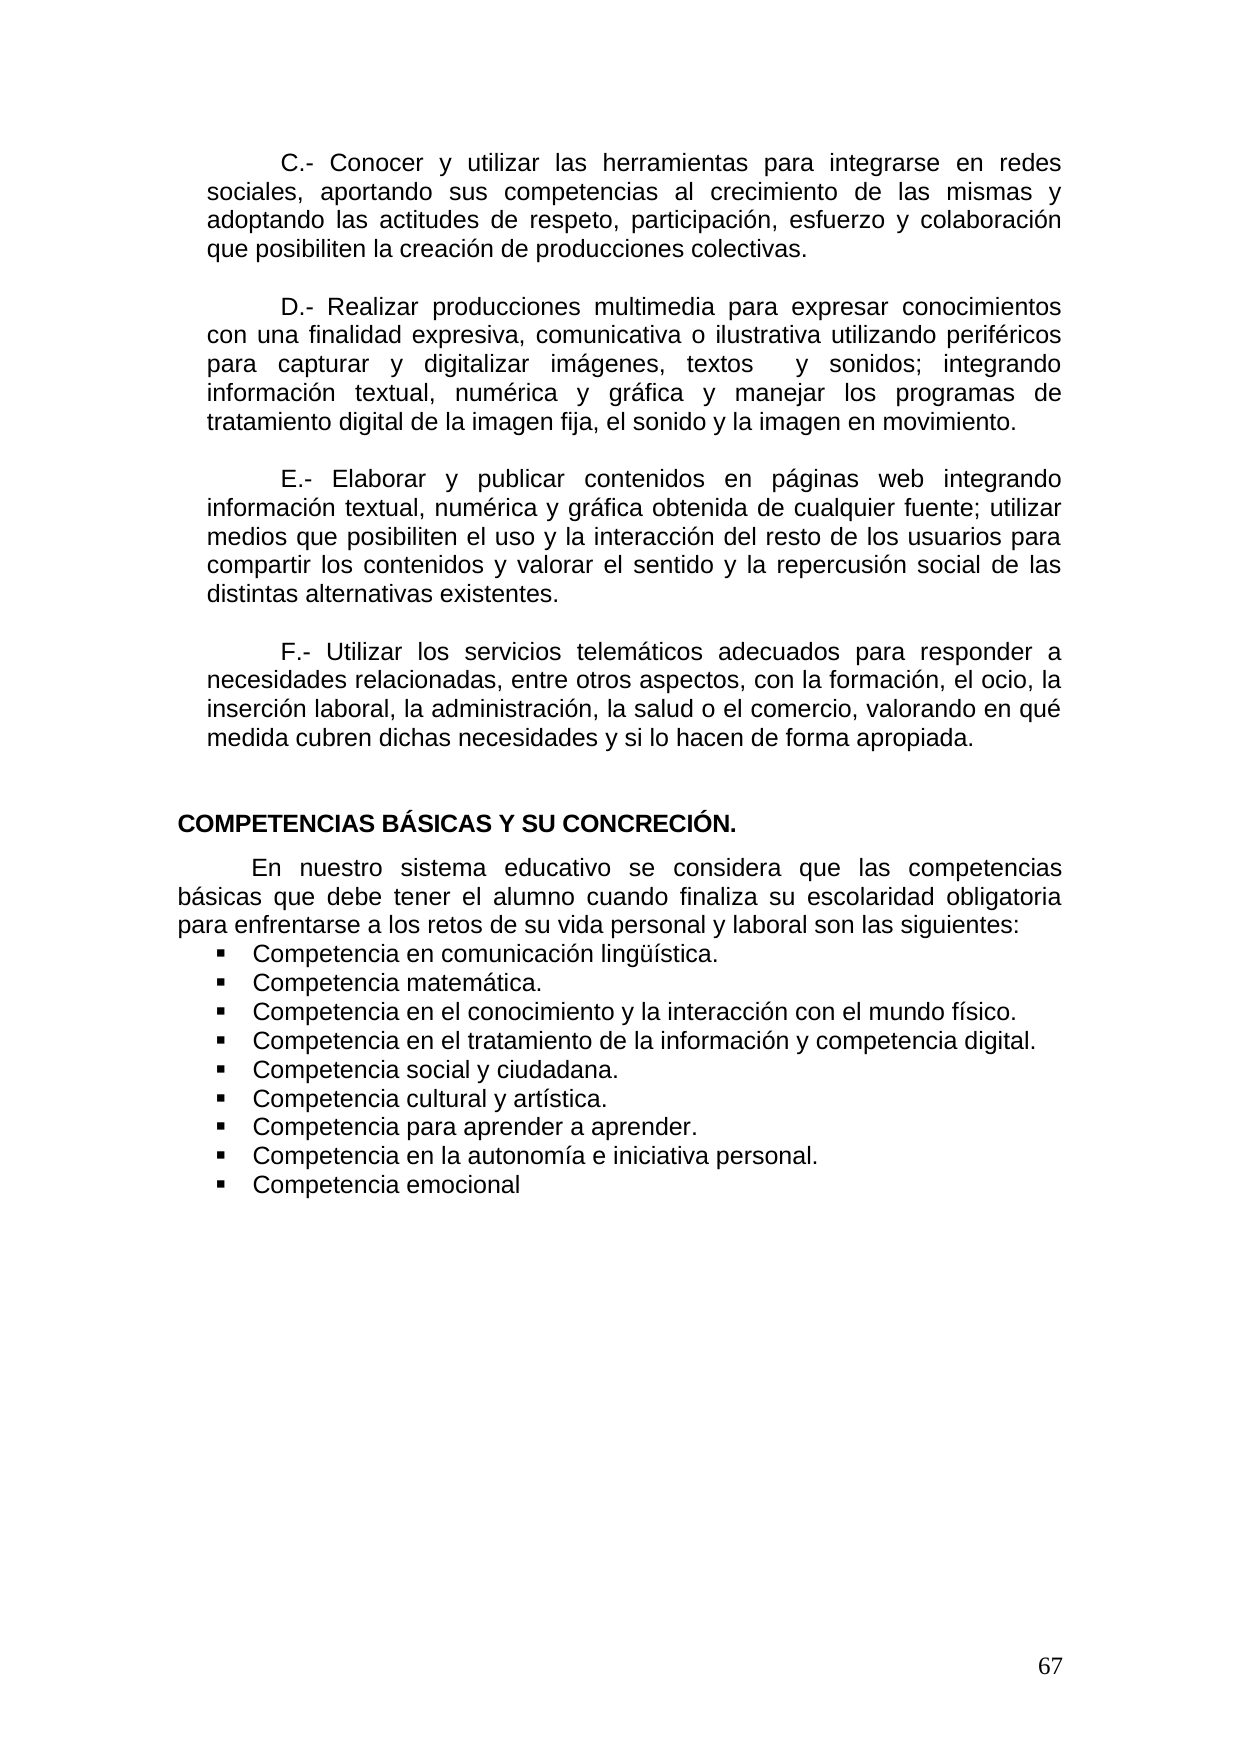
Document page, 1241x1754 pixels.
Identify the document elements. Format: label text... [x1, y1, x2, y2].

list Competencia cultural y artística. [215, 1083, 1063, 1112]
text En nuestro sistema educativo se considera que las competencias básicas que debe tener el alumno cuando finaliza su escolaridad obligatoria para enfrentarse a los retos de su vida personal y laboral son las siguientes: [177, 853, 1063, 939]
list Competencia en la autonomía e iniciativa personal. [215, 1141, 1063, 1170]
text F.- Utilizar los servicios telemáticos adecuados para responder a necesidades relacionadas, entre otros aspectos, con la formación, el ocio, la inserción laboral, la administración, la salud o el comercio, valorando en qué medida cubren dichas necesidades y si lo hacen de forma apropiada. [207, 636, 1063, 751]
text E.- Elaborar y publicar contenidos en páginas web integrando información textual, numérica y gráfica obtenida de cualquier fuente; utilizar medios que posibiliten el uso y la interacción del resto de los usuarios para compartir los contenidos y valorar el sentido y la repercusión social de las distintas alternativas existentes. [207, 464, 1063, 608]
list Competencia matemática. [215, 968, 1063, 997]
list Competencia en comunicación lingüística. [215, 939, 1063, 968]
list Competencia social y ciudadana. [215, 1055, 1063, 1083]
list Competencia para aprender a aprender. [215, 1112, 1063, 1141]
text COMPETENCIAS BÁSICAS Y SU CONCRECIÓN. [177, 809, 1063, 838]
text C.- Conocer y utilizar las herramientas para integrarse en redes sociales, aportando sus competencias al crecimiento de las mismas y adoptando las actitudes de respeto, participación, esfuerzo y colaboración que posibiliten la creación de producciones colectivas. [207, 148, 1063, 263]
list Competencia en el tratamiento de la información y competencia digital. [215, 1026, 1063, 1055]
text D.- Realizar producciones multimedia para expresar conocimientos con una finalidad expresiva, comunicativa o ilustrativa utilizando periféricos para capturar y digitalizar imágenes, textos y sonidos; integrando información textual, numérica y gráfica y manejar los programas de tratamiento digital de la imagen fija, el sonido y la imagen en movimiento. [207, 291, 1063, 435]
list Competencia emocional [215, 1170, 1063, 1199]
list Competencia en el conocimiento y la interacción con el mundo físico. [215, 997, 1063, 1026]
